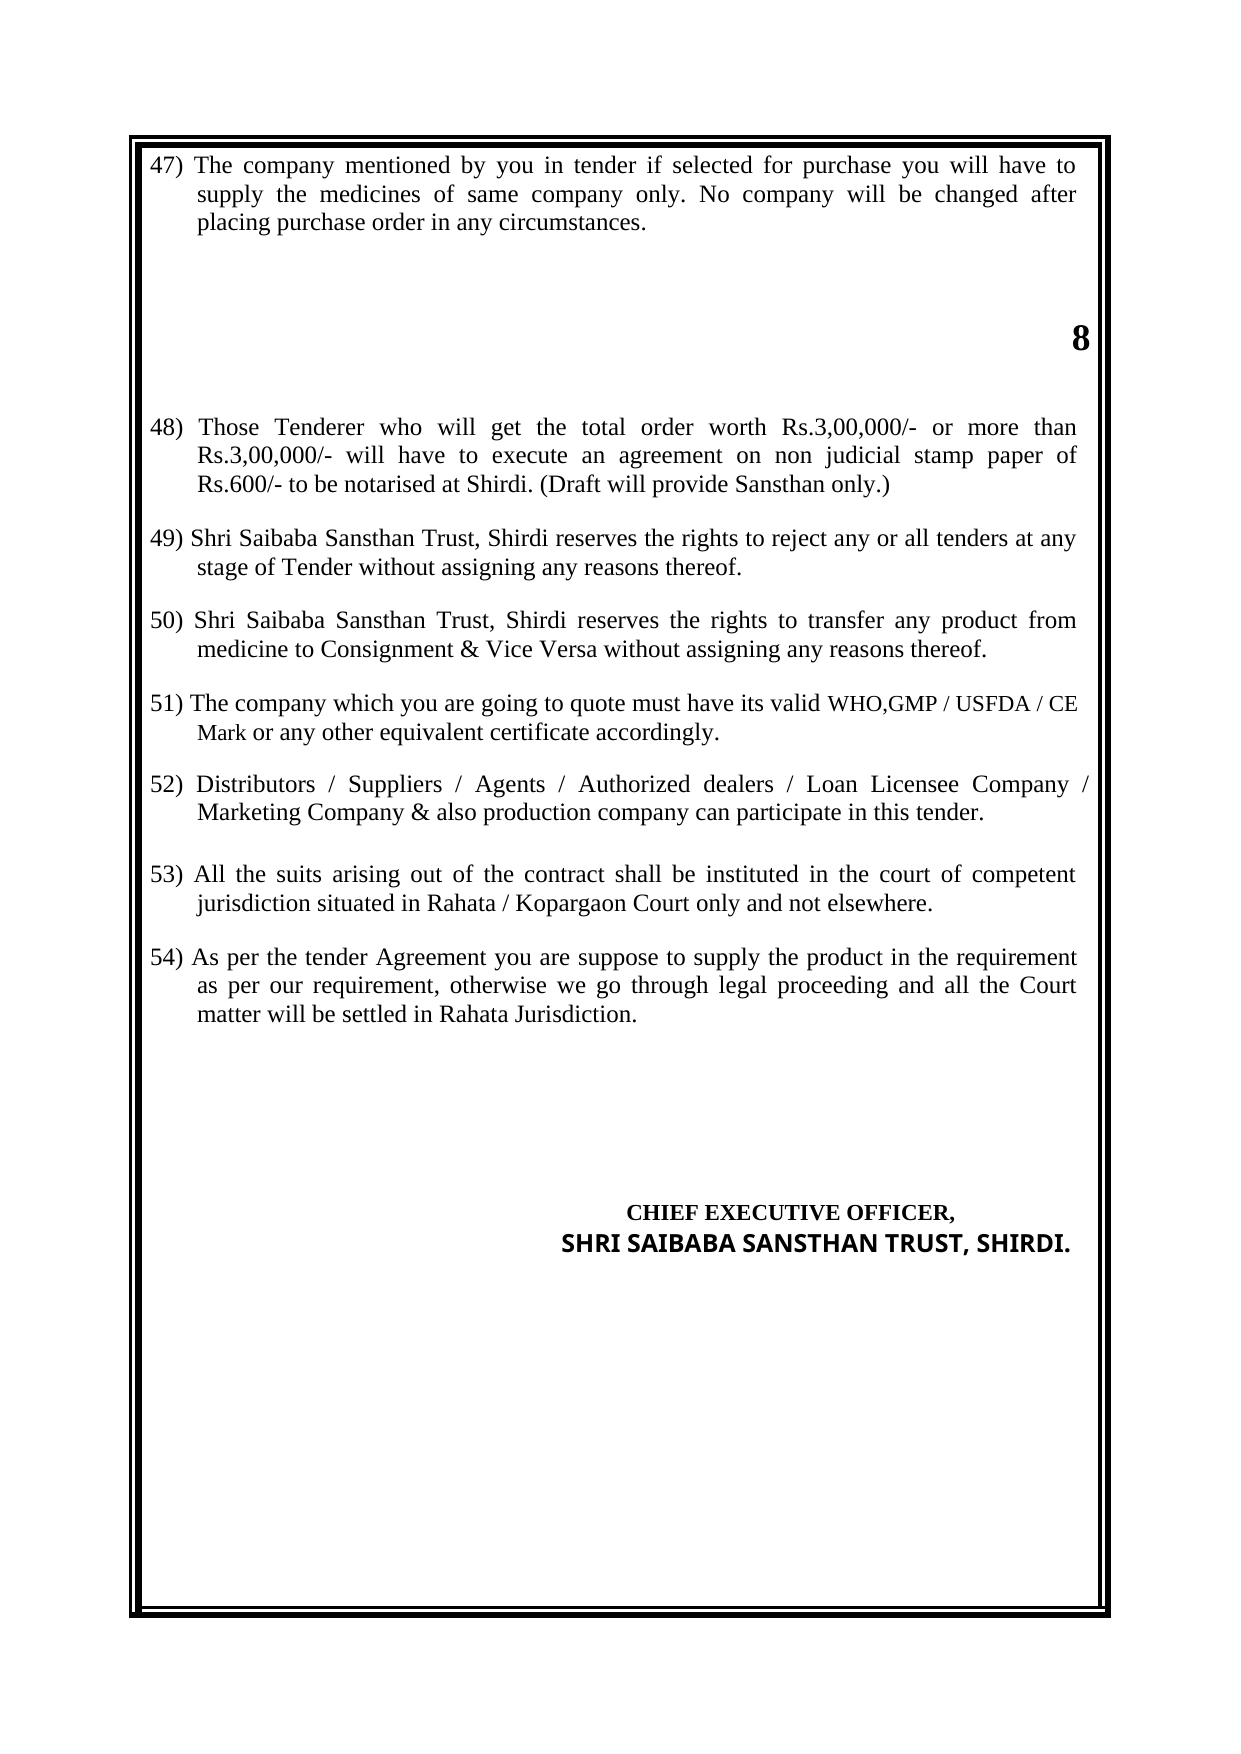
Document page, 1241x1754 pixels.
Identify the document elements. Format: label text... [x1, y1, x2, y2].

text 53) All the suits arising out of the contract shall be instituted in the court of competent jurisdiction situated in Rahata / Kopargaon Court only and not elsewhere. [150, 859, 1078, 917]
text 51) The company which you are going to quote must have its valid WHO,GMP / USFDA / CE Mark or any other equivalent certificate accordingly. [150, 688, 1078, 746]
text CHIEF EXECUTIVE OFFICER, [150, 1199, 1052, 1225]
text SHRI SAIBABA SANSTHAN TRUST, SHIRDI. [150, 1225, 1071, 1259]
text 50) Shri Saibaba Sansthan Trust, Shirdi reserves the rights to transfer any product from medicine to Consignment & Vice Versa without assigning any reasons thereof. [150, 606, 1078, 663]
text 47) The company mentioned by you in tender if selected for purchase you will have to supply the medicines of same company only. No company will be changed after placing purchase order in any circumstances. [150, 150, 1078, 236]
text 48) Those Tenderer who will get the total order worth Rs.3,00,000/- or more than Rs.3,00,000/- will have to execute an agreement on non judicial stamp paper of Rs.600/- to be notarised at Shirdi. (Draft will provide Sansthan only.) [150, 412, 1078, 498]
text 52) Distributors / Suppliers / Agents / Authorized dealers / Loan Licensee Company / Marketing Company & also production company can participate in this tender. [150, 771, 1090, 825]
text 54) As per the tender Agreement you are suppose to supply the product in the requirement as per our requirement, otherwise we go through legal proceeding and all the Court matter will be settled in Rahata Jurisdiction. [150, 942, 1078, 1028]
text 8 [150, 315, 1090, 358]
text 49) Shri Saibaba Sansthan Trust, Shirdi reserves the rights to reject any or all tenders at any stage of Tender without assigning any reasons thereof. [150, 523, 1078, 581]
